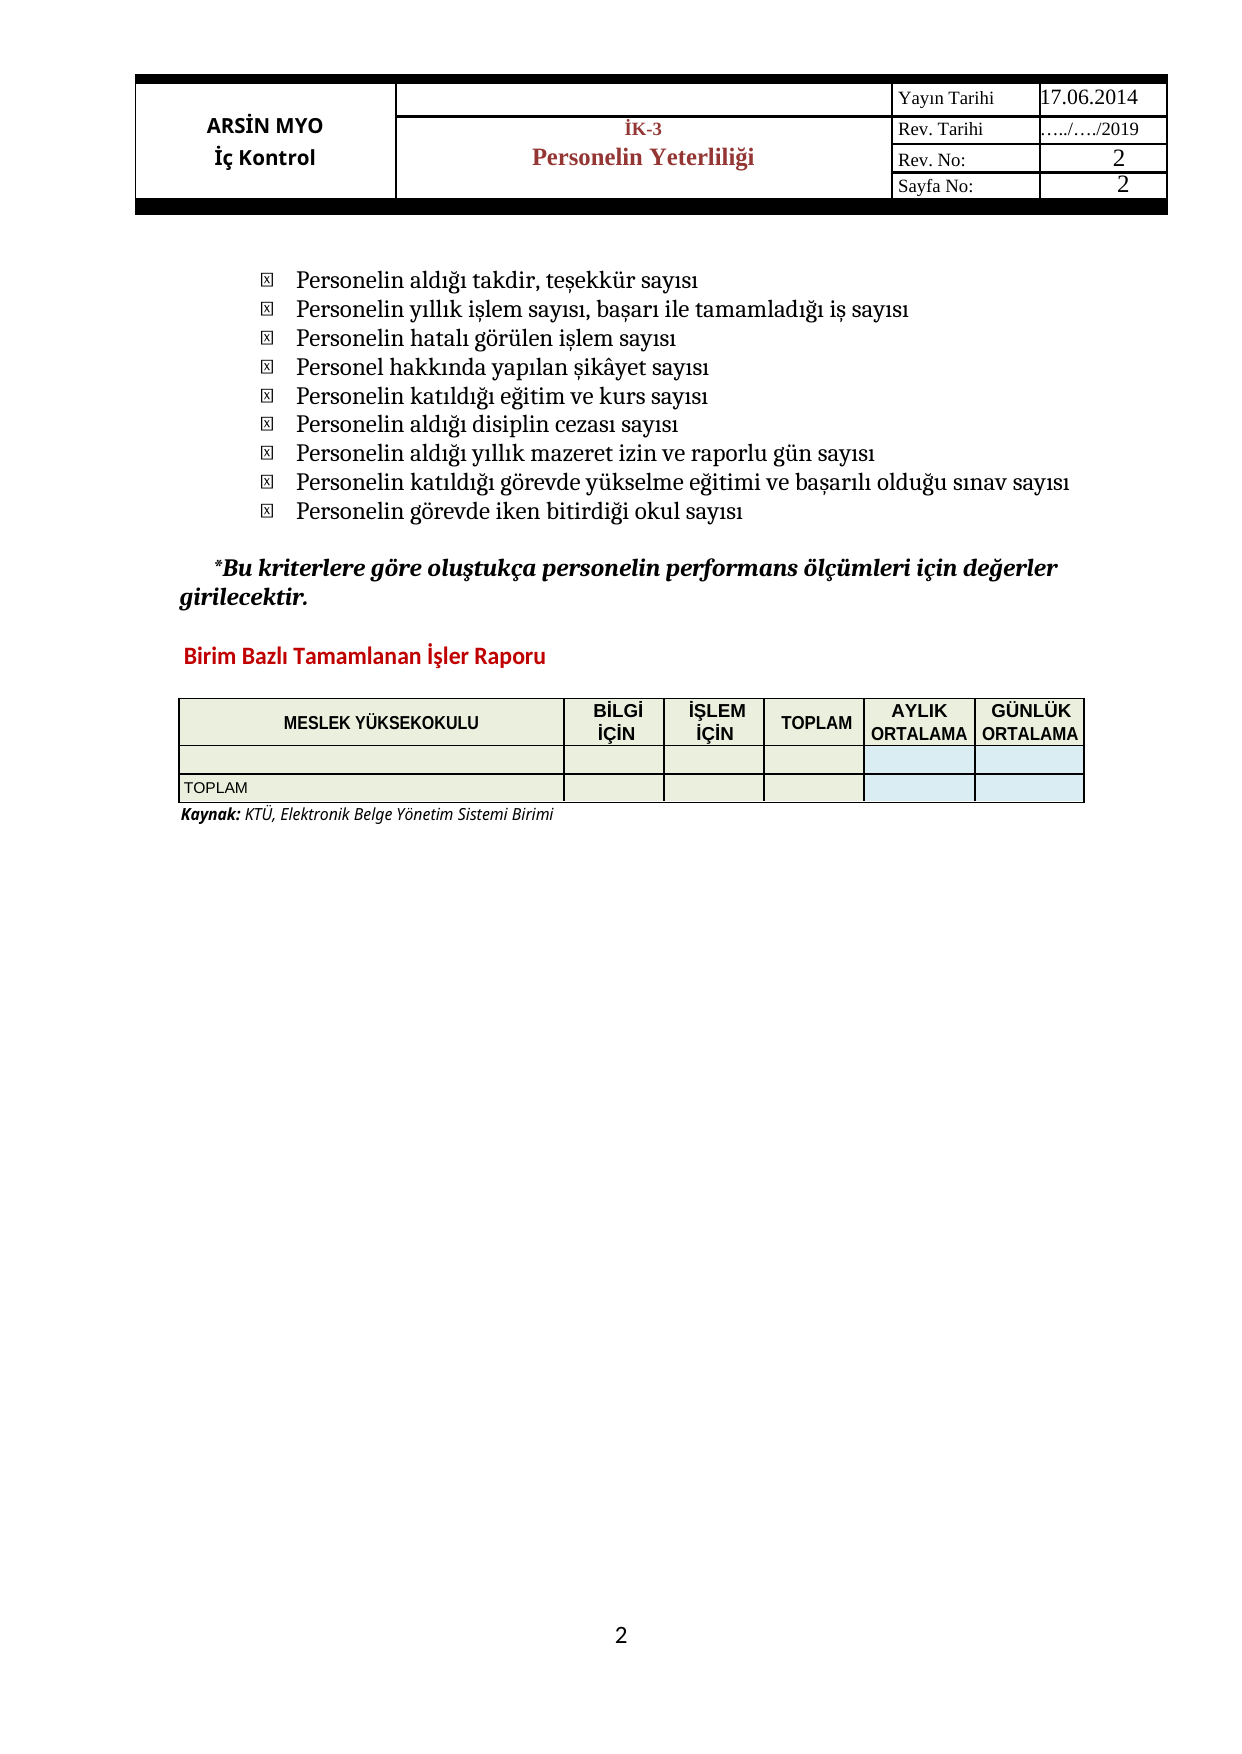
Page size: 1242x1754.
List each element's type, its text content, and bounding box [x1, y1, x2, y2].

text  Personelin katıldığı eğitim ve kurs sayısı [259, 381, 1108, 410]
text Birim Bazlı Tamamlanan İşler Raporu [135, 641, 1106, 671]
table_header BİLGİ İÇİN [565, 699, 663, 745]
text  Personelin görevde iken bitirdiği okul sayısı [259, 497, 1108, 526]
table_cell [565, 746, 663, 773]
text  Personel hakkında yapılan şikâyet sayısı [259, 352, 1108, 381]
text  Personelin hatalı görülen işlem sayısı [259, 324, 1108, 352]
text  Personelin katıldığı görevde yükselme eğitimi ve başarılı olduğu sınav sayısı [259, 468, 1108, 497]
table_cell [665, 775, 763, 801]
text girilecektir. [135, 583, 1108, 612]
table_cell [865, 775, 974, 801]
table_cell [976, 775, 1083, 801]
table_cell [180, 746, 563, 773]
table_cell [765, 775, 863, 801]
table_header TOPLAM [765, 699, 863, 745]
table_cell [976, 746, 1083, 773]
text  Personelin aldığı yıllık mazeret izin ve raporlu gün sayısı [259, 439, 1108, 468]
table_cell TOPLAM [180, 775, 563, 801]
table_cell [665, 746, 763, 773]
text  Personelin yıllık işlem sayısı, başarı ile tamamladığı iş sayısı [259, 295, 1108, 324]
text *Bu kriterlere göre oluştukça personelin performans ölçümleri için değerler [135, 554, 1108, 583]
table_cell [565, 775, 663, 801]
text Kaynak: KTÜ, Elektronik Belge Yönetim Sistemi Birimi [135, 803, 1106, 826]
table_header GÜNLÜK ORTALAMA [976, 699, 1083, 745]
table_cell [865, 746, 974, 773]
table_header MESLEK YÜKSEKOKULU [180, 699, 563, 745]
text  Personelin aldığı takdir, teşekkür sayısı [259, 266, 1108, 295]
table_header İŞLEM İÇİN [665, 699, 763, 745]
text  Personelin aldığı disiplin cezası sayısı [259, 410, 1108, 439]
table_header AYLIK ORTALAMA [865, 699, 974, 745]
table_cell [765, 746, 863, 773]
